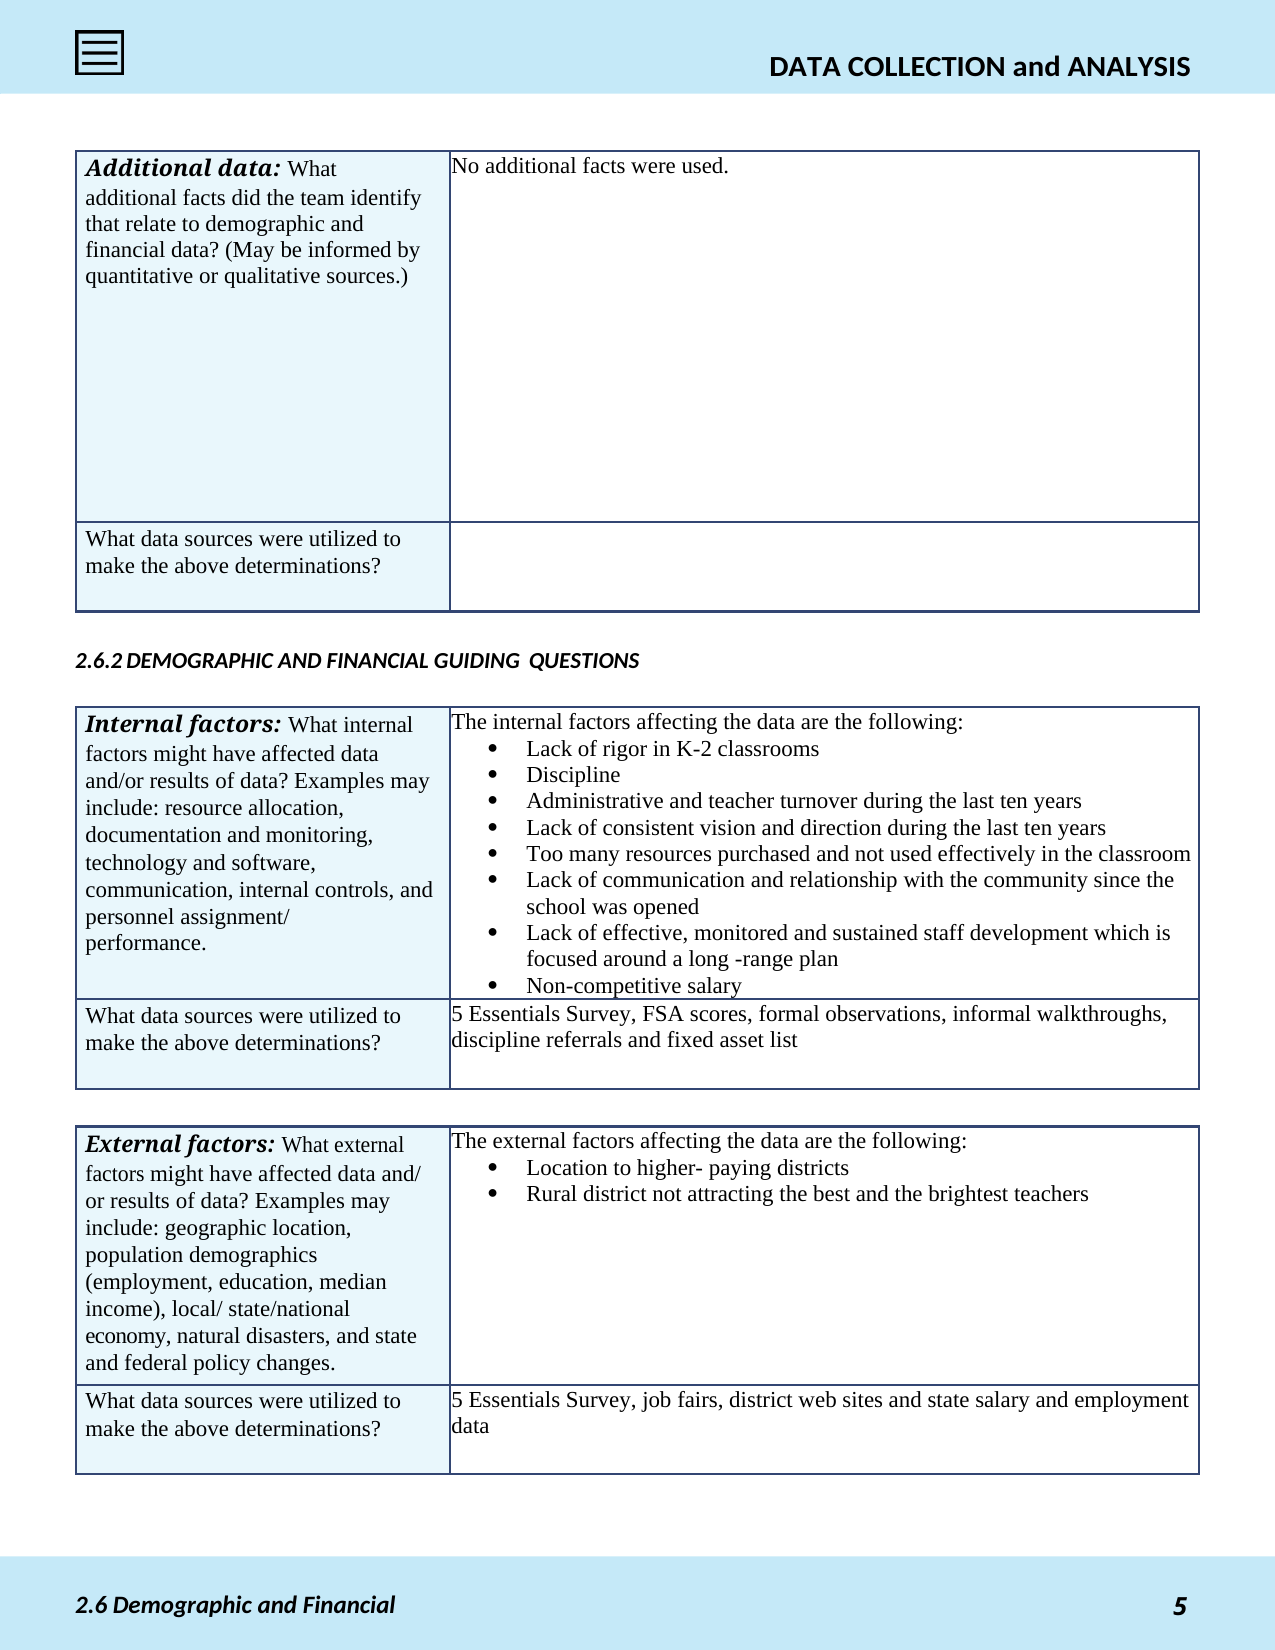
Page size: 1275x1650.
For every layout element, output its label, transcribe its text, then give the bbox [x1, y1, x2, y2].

table_cell 5 Essentials Survey, FSA scores, formal observations, informal walkthroughs, discipline referrals and fixed asset list [451, 1000, 1198, 1088]
table_header No additional facts were used. [451, 152, 1198, 521]
subtitle DATA COLLECTION and ANALYSIS [769, 48, 1275, 84]
table_cell What data sources were utilized to make the above determinations? [77, 1386, 449, 1473]
list DEMOGRAPHIC AND FINANCIAL GUIDING QUESTIONS [75, 646, 1275, 674]
table_header The external factors affecting the data are the following: Location to higher- paying districts Rural district not attracting the best and the brightest teachers [451, 1128, 1198, 1384]
table_cell [451, 523, 1198, 610]
table_cell What data sources were utilized to make the above determinations? [77, 1000, 449, 1088]
table_cell 5 Essentials Survey, job fairs, district web sites and state salary and employment data [451, 1386, 1198, 1473]
table_header Additional data: What additional facts did the team identify that relate to demographic and financial data? (May be informed by quantitative or qualitative sources.) [77, 152, 449, 521]
table_cell What data sources were utilized to make the above determinations? [77, 523, 449, 610]
table_header The internal factors affecting the data are the following: Lack of rigor in K-2 classrooms Discipline Administrative and teacher turnover during the last ten years Lack of consistent vision and direction during the last ten years Too many resources purchased and not used effectively in the classroom Lack of communication and relationship with the community since the school was opened Lack of effective, monitored and sustained staff development which is focused around a long -range plan Non-competitive salary [451, 708, 1198, 998]
table_header Internal factors: What internal factors might have affected data and/or results of data? Examples may include: resource allocation, documentation and monitoring, technology and software, communication, internal controls, and personnel assignment/ performance. [77, 708, 449, 998]
table_header External factors: What external factors might have affected data and/ or results of data? Examples may include: geographic location, population demographics (employment, education, median income), local/ state/national economy, natural disasters, and state and federal policy changes. [77, 1128, 449, 1384]
picture [75, 30, 124, 75]
